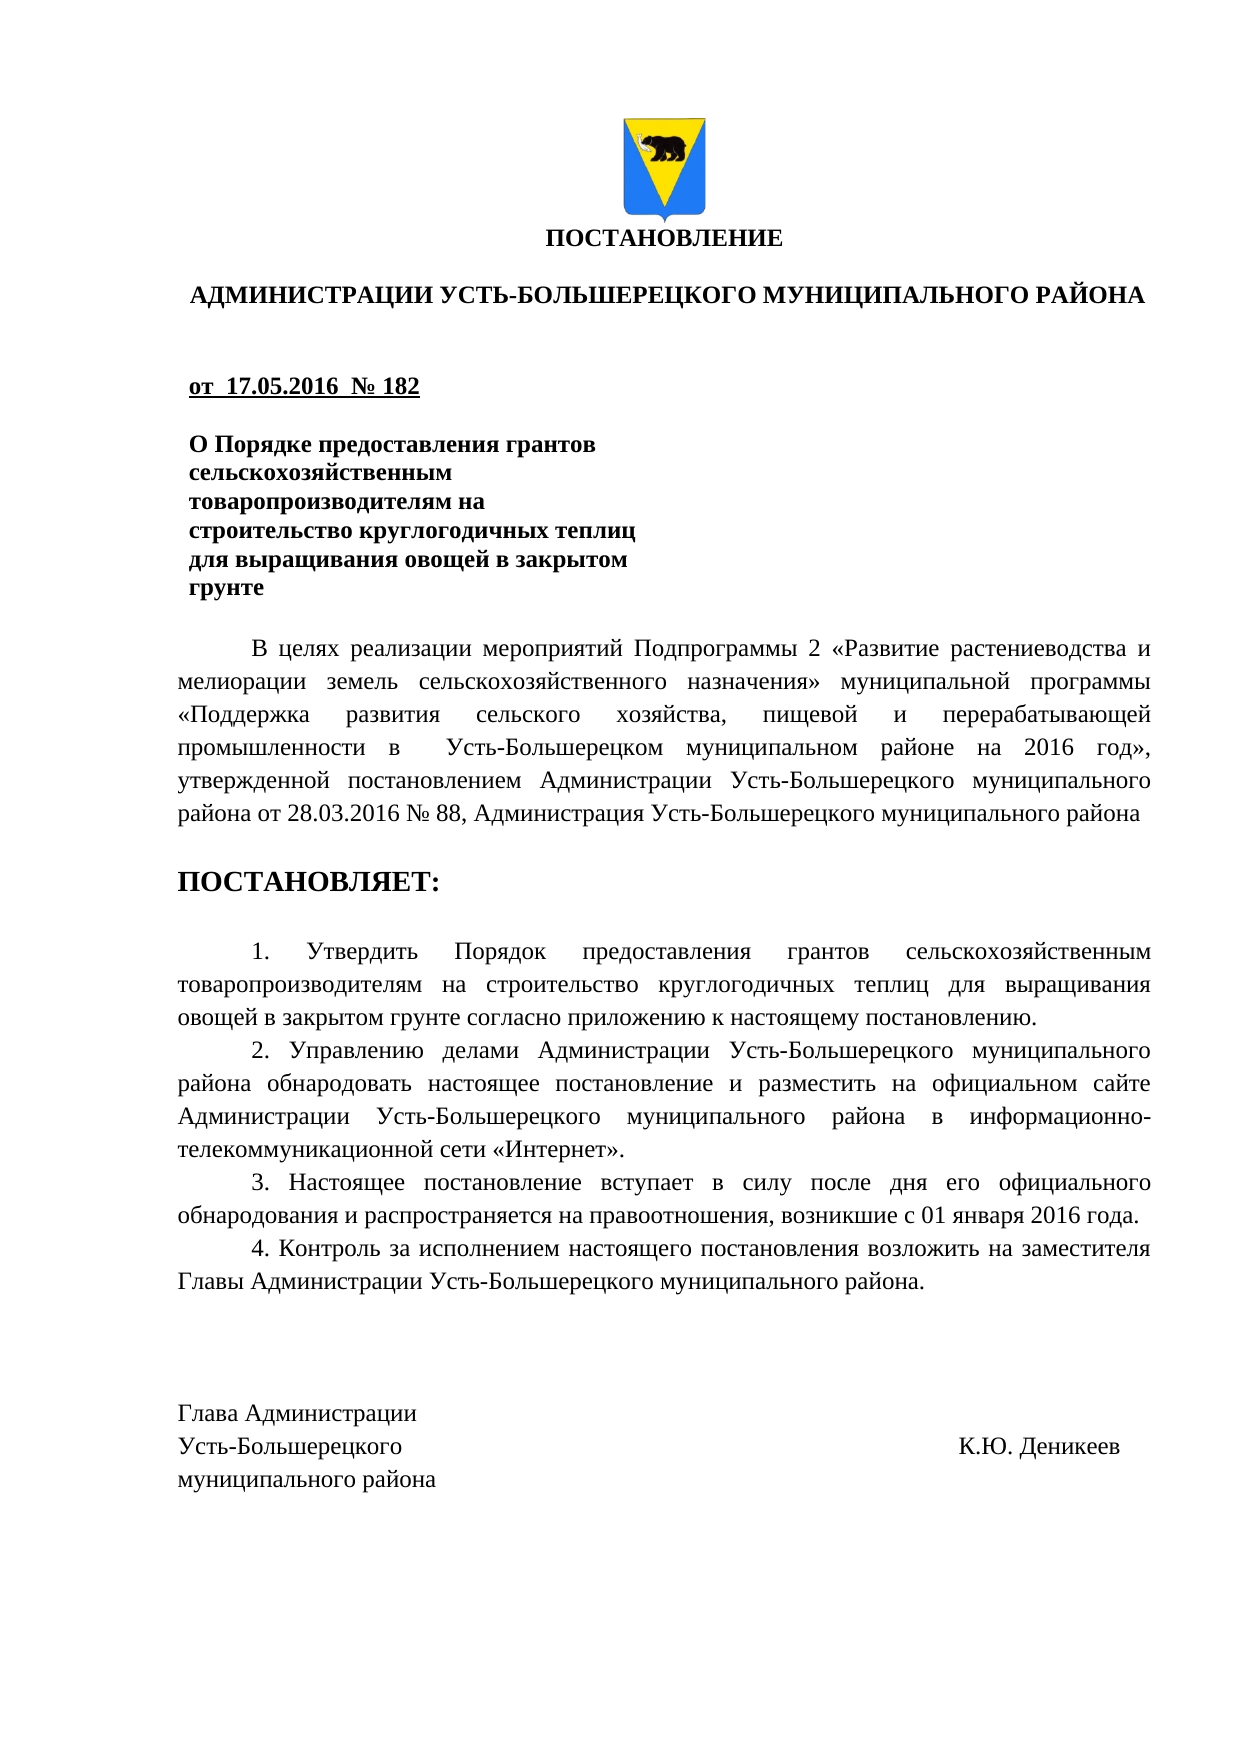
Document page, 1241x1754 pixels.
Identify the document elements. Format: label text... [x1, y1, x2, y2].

picture [623, 118, 706, 223]
text муниципального района [177, 1464, 1152, 1493]
text Усть-Большерецкого К.Ю. Деникеев [177, 1431, 1152, 1460]
text ПОСТАНОВЛЯЕТ: [177, 864, 1152, 898]
text 1. Утвердить Порядок предоставления грантов сельскохозяйственным товаропроизводителям на строительство круглогодичных теплиц для выращивания овощей в закрытом грунте согласно приложению к настоящему постановлению. [177, 936, 1152, 1031]
text Глава Администрации [177, 1398, 1152, 1427]
text 4. Контроль за исполнением настоящего постановления возложить на заместителя Главы Администрации Усть-Большерецкого муниципального района. [177, 1233, 1152, 1295]
text 2. Управлению делами Администрации Усть-Большерецкого муниципального района обнародовать настоящее постановление и разместить на официальном сайте Администрации Усть-Большерецкого муниципального района в информационно-телекоммуникационной сети «Интернет». [177, 1035, 1152, 1163]
text ПОСТАНОВЛЕНИЕ [177, 223, 1152, 251]
text 3. Настоящее постановление вступает в силу после дня его официального обнародования и распространяется на правоотношения, возникшие с 01 января 2016 года. [177, 1167, 1152, 1229]
text АДМИНИСТРАЦИИ УСТЬ-БОЛЬШЕРЕЦКОГО МУНИЦИПАЛЬНОГО РАЙОНА [177, 280, 1152, 309]
table_header от 17.05.2016 № 182 О Порядке предоставления грантов сельскохозяйственным товаропроизводителям на строительство круглогодичных теплиц для выращивания овощей в закрытом грунте [177, 371, 664, 601]
text В целях реализации мероприятий Подпрограммы 2 «Развитие растениеводства и мелиорации земель сельскохозяйственного назначения» муниципальной программы «Поддержка развития сельского хозяйства, пищевой и перерабатывающей промышленности в Усть-Большерецком муниципальном районе на 2016 год», утвержденной постановлением Администрации Усть-Большерецкого муниципального района от 28.03.2016 № 88, Администрация Усть-Большерецкого муниципального района [177, 633, 1152, 827]
